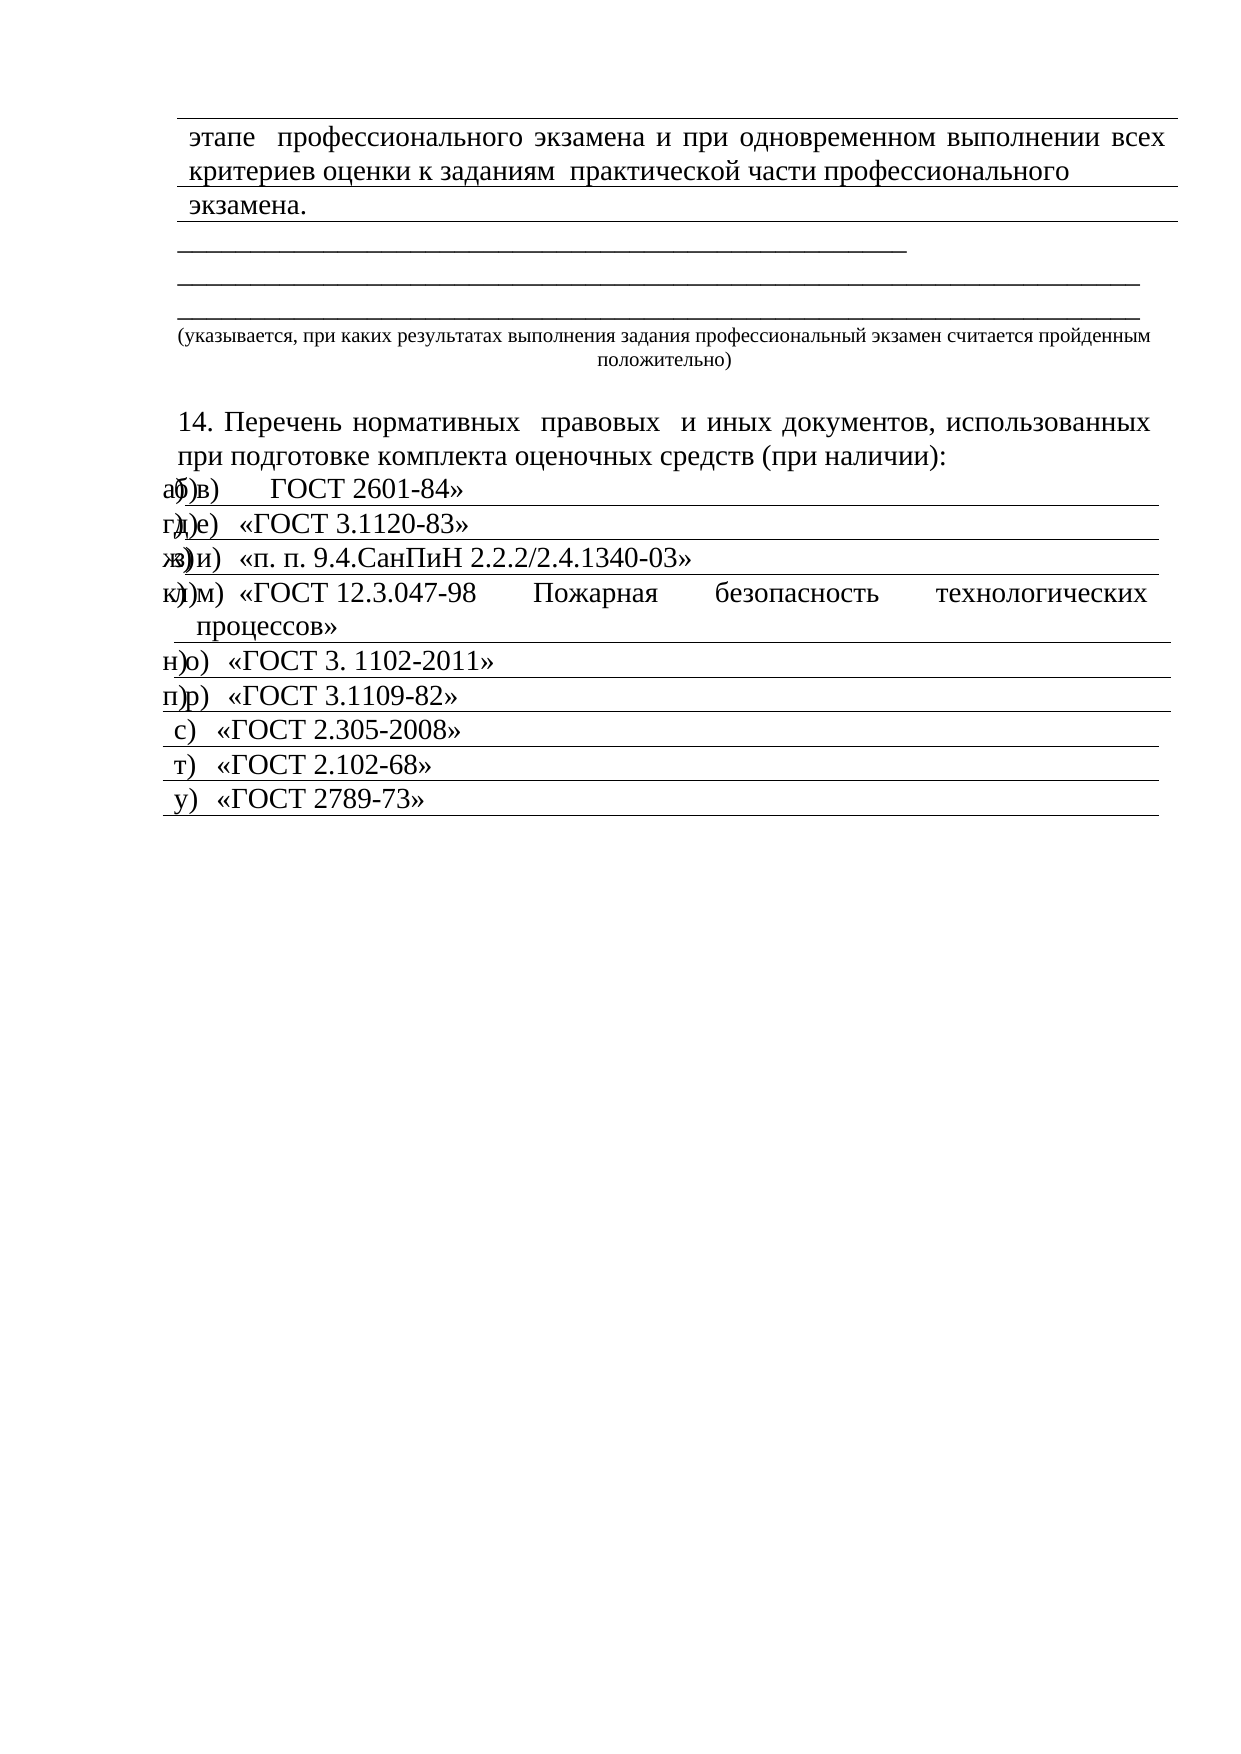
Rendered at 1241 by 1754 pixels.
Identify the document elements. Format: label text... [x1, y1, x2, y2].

text 14. Перечень нормативных правовых и иных документов, использованных при подготовке комплекта оценочных средств (при наличии): [177, 404, 1152, 471]
table_cell «ГОСТ 2.102-68» [163, 747, 1159, 780]
table_header ГОСТ 2601-84» [185, 471, 1159, 505]
text __________________________________________________ [177, 222, 1152, 255]
table_cell «ГОСТ 12.3.047-98 Пожарная безопасность технологических процессов» [185, 575, 1159, 642]
text ____________________________________________________________________________________________________________________________________ [177, 255, 1152, 322]
text (указывается, при каких результатах выполнения задания профессиональный экзамен считается пройденным положительно) [177, 322, 1152, 371]
table_cell «п. п. 9.4.СанПиН 2.2.2/2.4.1340-03» [185, 540, 1159, 574]
table_cell «ГОСТ 3. 1102-2011» [174, 643, 1171, 677]
table_cell экзамена. [177, 187, 1178, 221]
table_cell «ГОСТ 2.305-2008» [163, 712, 1159, 746]
table_cell «ГОСТ 3.1120-83» [185, 506, 1159, 539]
table_cell «ГОСТ 2789-73» [163, 781, 1159, 815]
table_cell «ГОСТ 3.1109-82» [174, 678, 1171, 711]
table_cell этапе профессионального экзамена и при одновременном выполнении всех критериев оценки к заданиям практической части профессионального [177, 119, 1178, 186]
